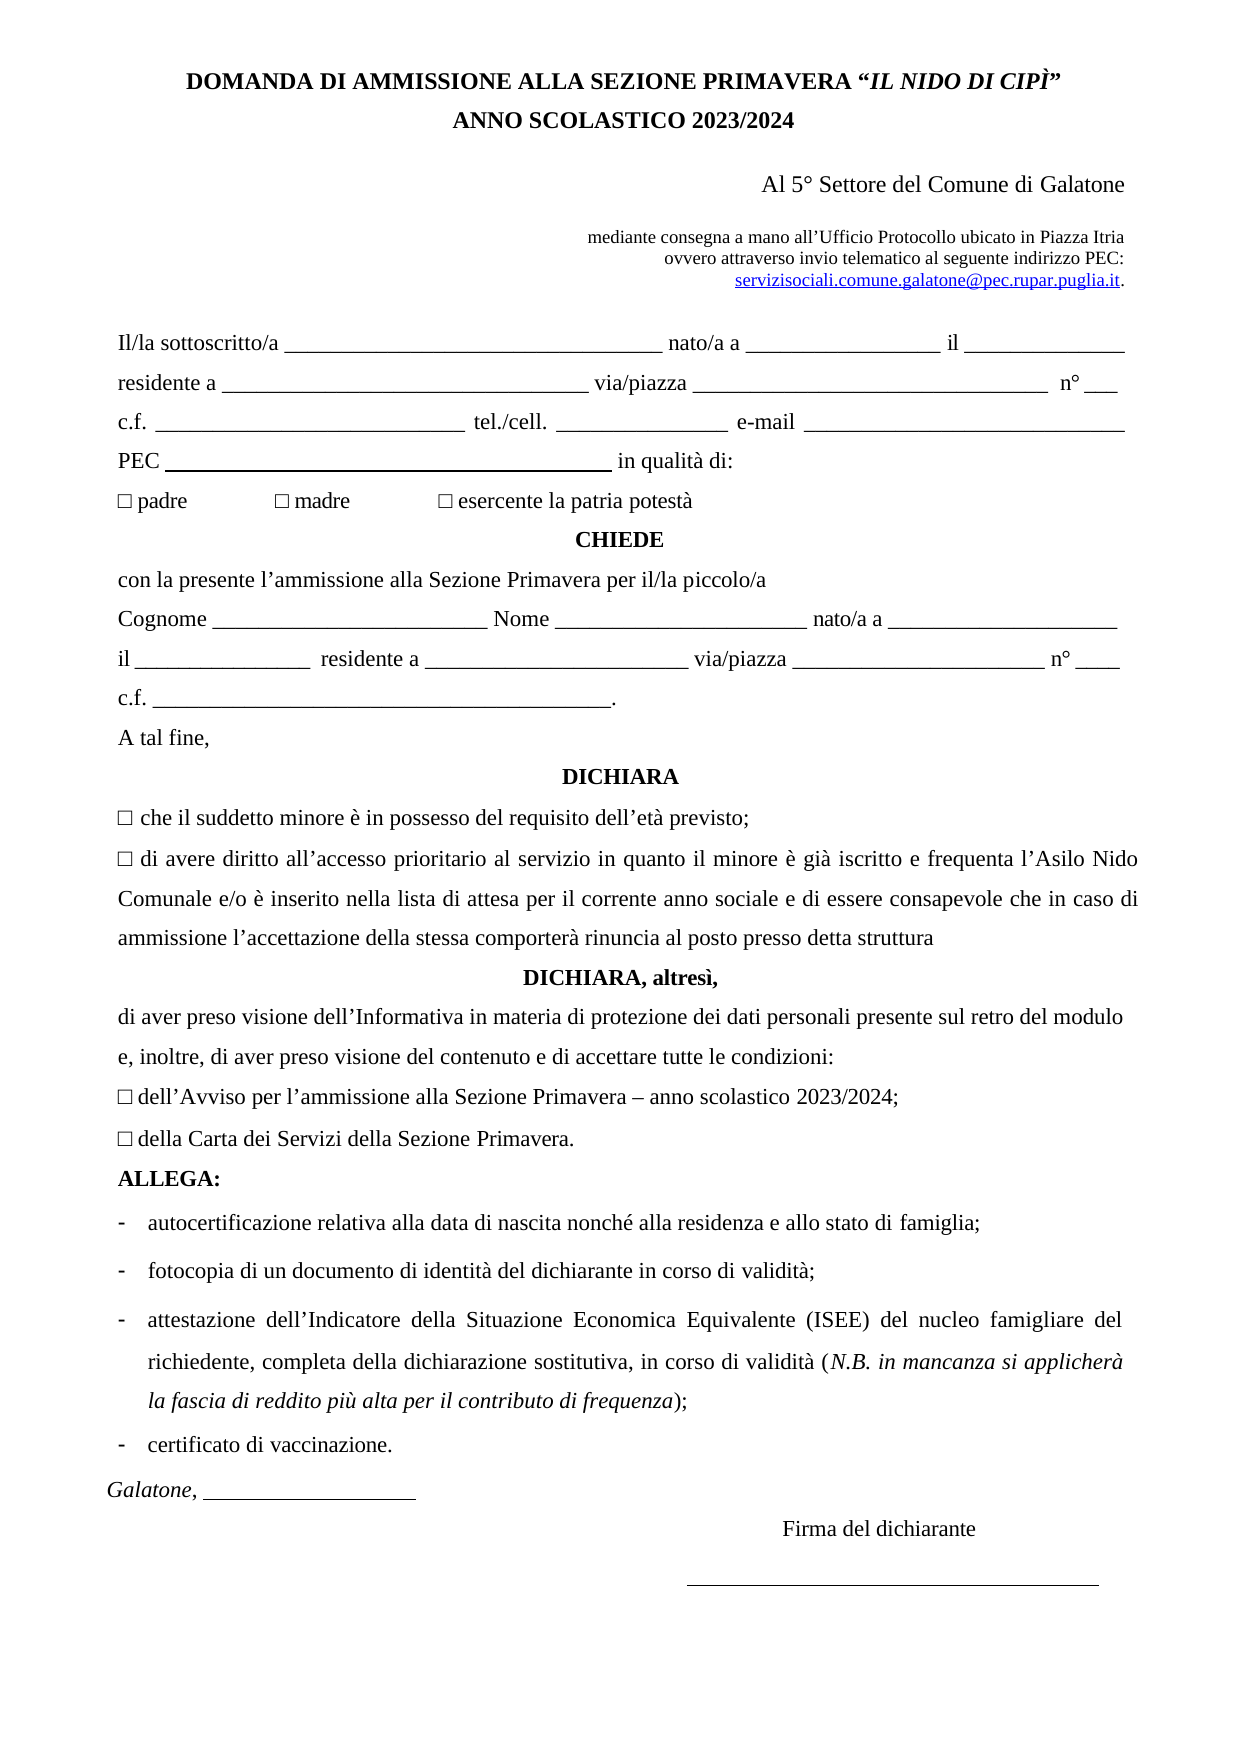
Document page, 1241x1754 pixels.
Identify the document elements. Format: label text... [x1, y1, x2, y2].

text ALLEGA: [118, 1165, 1137, 1191]
text Firma del dichiarante [782, 1515, 1137, 1542]
text DICHIARA, altresì, [140, 964, 1101, 990]
text servizisociali.comune.galatone@pec.rupar.puglia.it. [106, 269, 1125, 290]
text ANNO SCOLASTICO 2023/2024 [106, 106, 1140, 134]
text di aver preso visione dell’Informativa in materia di protezione dei dati personali presente sul retro del modulo e, inoltre, di aver preso visione del contenuto e di accettare tutte le condizioni: [118, 1003, 1137, 1069]
text con la presente l’ammissione alla Sezione Primavera per il/la piccolo/a [118, 566, 1137, 592]
text Cognome ________________________ Nome ______________________ nato/a a ____________________ il ________________ residente a _______________________ via/piazza ______________________ n° ____ [118, 605, 1124, 671]
list dell’Avviso per l’ammissione alla Sezione Primavera – anno scolastico 2023/2024; [118, 1082, 1137, 1110]
text CHIEDE [140, 526, 1100, 553]
list di avere diritto all’accesso prioritario al servizio in quanto il minore è già iscritto e frequenta l’Asilo Nido Comunale e/o è inserito nella lista di attesa per il corrente anno sociale e di essere consapevole che in caso di ammissione l’accettazione della stessa comporterà rinuncia al posto presso detta struttura [118, 844, 1140, 951]
text □ padre □ madre □ esercente la patria potestà [118, 487, 1137, 513]
text Il/la sottoscritto/a _________________________________ nato/a a _________________ il ______________ residente a ________________________________ via/piazza _______________________________ n° ___ [118, 329, 1124, 395]
list della Carta dei Servizi della Sezione Primavera. [118, 1124, 1137, 1151]
text DOMANDA DI AMMISSIONE ALLA SEZIONE PRIMAVERA “IL NIDO DI CIPÌ” [106, 67, 1140, 95]
list che il suddetto minore è in possesso del requisito dell’età previsto; [118, 803, 1140, 830]
text Al 5° Settore del Comune di Galatone [106, 170, 1125, 198]
list fotocopia di un documento di identità del dichiarante in corso di validità; [118, 1253, 1137, 1286]
list certificato di vaccinazione. [118, 1427, 1124, 1459]
text ovvero attraverso invio telematico al seguente indirizzo PEC: [106, 247, 1125, 269]
list attestazione dell’Indicatore della Situazione Economica Equivalente (ISEE) del nucleo famigliare del richiedente, completa della dichiarazione sostitutiva, in corso di validità (N.B. in mancanza si applicherà la fascia di reddito più alta per il contributo di frequenza); [118, 1302, 1124, 1414]
text DICHIARA [140, 763, 1101, 790]
text c.f. ________________________________________. [118, 684, 1139, 711]
text mediante consegna a mano all’Ufficio Protocollo ubicato in Piazza Itria [106, 226, 1125, 247]
text c.f. ___________________________ tel./cell. _______________ e-mail ____________________________ PEC in qualità di: [118, 408, 1125, 474]
text A tal fine, [118, 724, 1139, 750]
text Galatone, [106, 1476, 1137, 1502]
list autocertificazione relativa alla data di nascita nonché alla residenza e allo stato di famiglia; [118, 1204, 1137, 1237]
